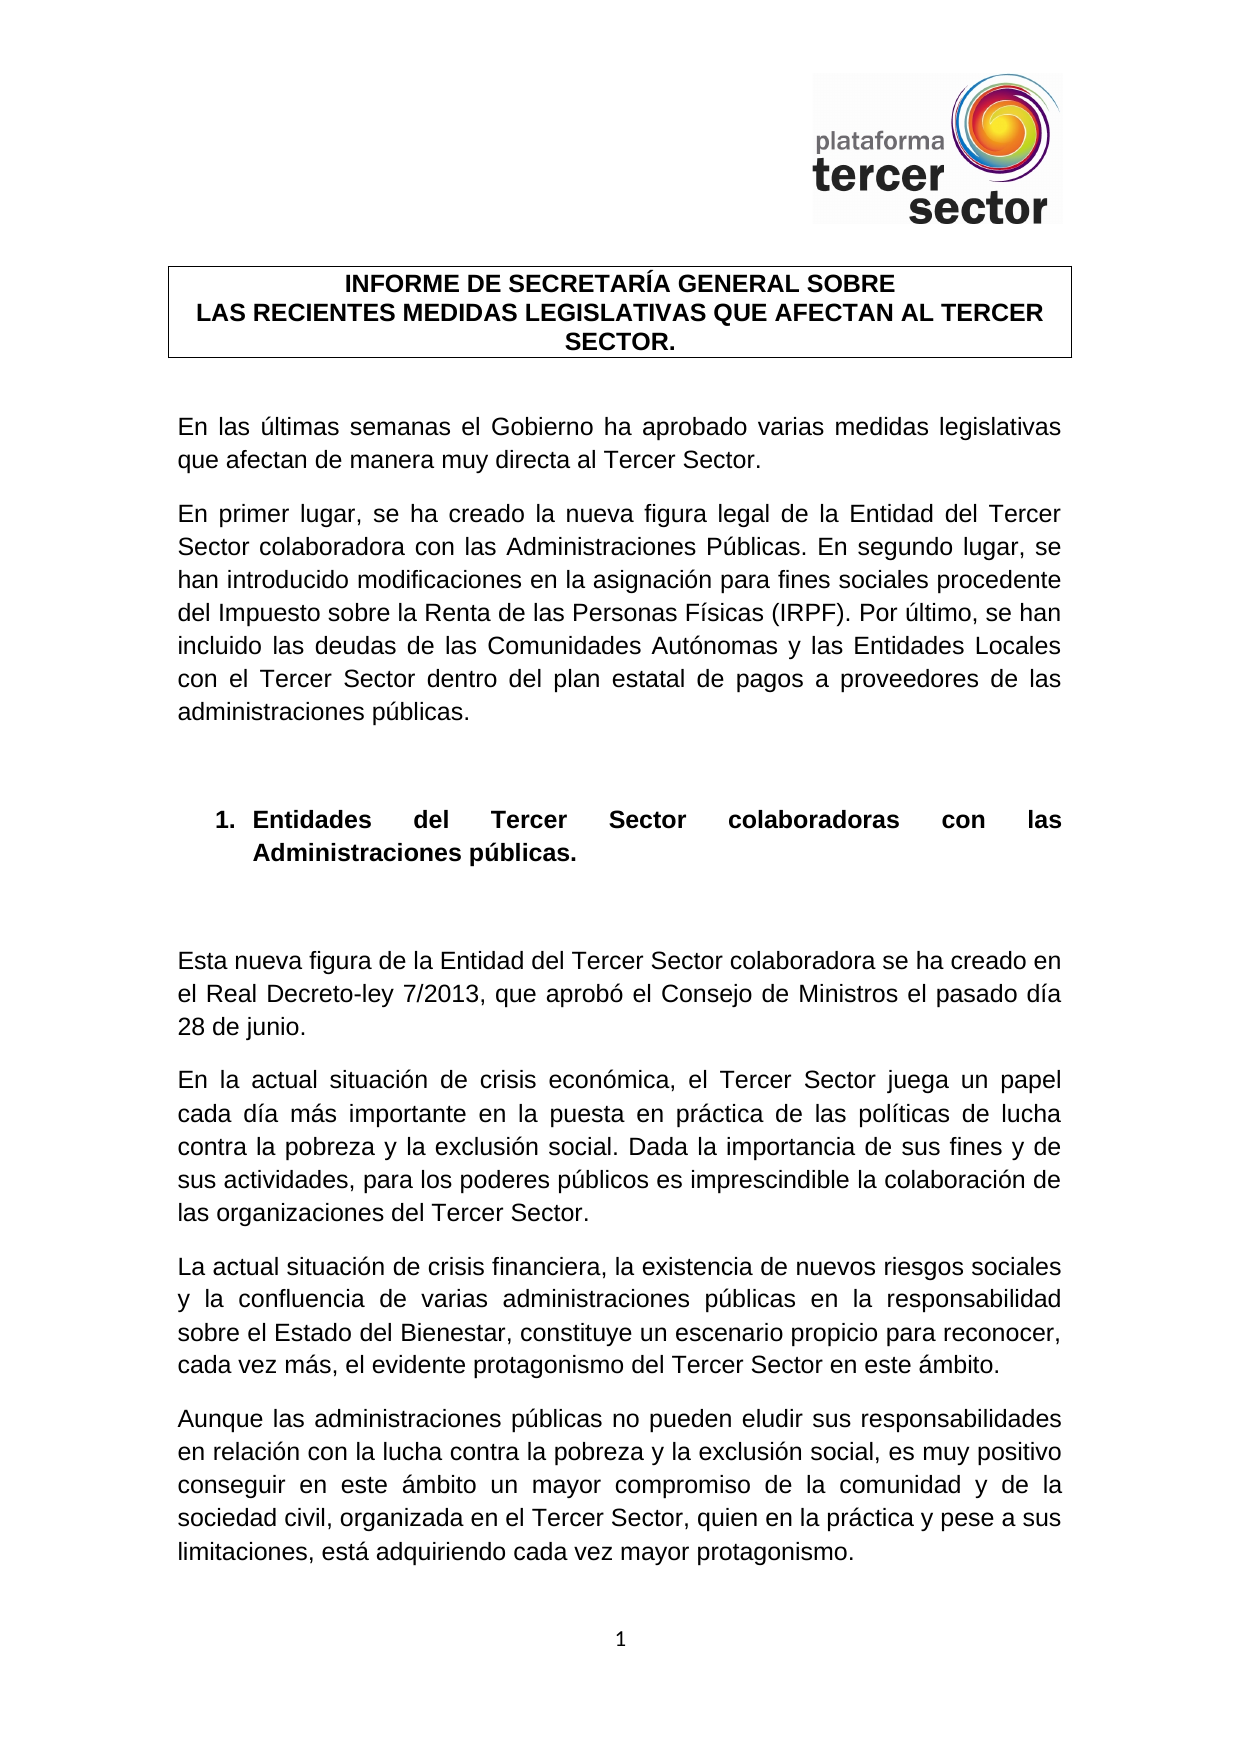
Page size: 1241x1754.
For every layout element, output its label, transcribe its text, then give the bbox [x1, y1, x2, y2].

text En las últimas semanas el Gobierno ha aprobado varias medidas legislativas que afectan de manera muy directa al Tercer Sector. [177, 412, 1063, 474]
text INFORME DE SECRETARÍA GENERAL SOBRE [169, 267, 1071, 294]
text LAS RECIENTES MEDIDAS LEGISLATIVAS QUE AFECTAN AL TERCER SECTOR. [169, 294, 1071, 357]
list Entidades del Tercer Sector colaboradoras con las Administraciones públicas. [215, 805, 1063, 867]
text Esta nueva figura de la Entidad del Tercer Sector colaboradora se ha creado en el Real Decreto-ley 7/2013, que aprobó el Consejo de Ministros el pasado día 28 de junio. [177, 946, 1063, 1040]
text Aunque las administraciones públicas no pueden eludir sus responsabilidades en relación con la lucha contra la pobreza y la exclusión social, es muy positivo conseguir en este ámbito un mayor compromiso de la comunidad y de la sociedad civil, organizada en el Tercer Sector, quien en la práctica y pese a sus limitaciones, está adquiriendo cada vez mayor protagonismo. [177, 1404, 1063, 1565]
picture [812, 73, 1064, 224]
text En primer lugar, se ha creado la nueva figura legal de la Entidad del Tercer Sector colaboradora con las Administraciones Públicas. En segundo lugar, se han introducido modificaciones en la asignación para fines sociales procedente del Impuesto sobre la Renta de las Personas Físicas (IRPF). Por último, se han incluido las deudas de las Comunidades Autónomas y las Entidades Locales con el Tercer Sector dentro del plan estatal de pagos a proveedores de las administraciones públicas. [177, 499, 1063, 726]
text En la actual situación de crisis económica, el Tercer Sector juega un papel cada día más importante en la puesta en práctica de las políticas de lucha contra la pobreza y la exclusión social. Dada la importancia de sus fines y de sus actividades, para los poderes públicos es imprescindible la colaboración de las organizaciones del Tercer Sector. [177, 1066, 1063, 1226]
text La actual situación de crisis financiera, la existencia de nuevos riesgos sociales y la confluencia de varias administraciones públicas en la responsabilidad sobre el Estado del Bienestar, constituye un escenario propicio para reconocer, cada vez más, el evidente protagonismo del Tercer Sector en este ámbito. [177, 1251, 1063, 1379]
